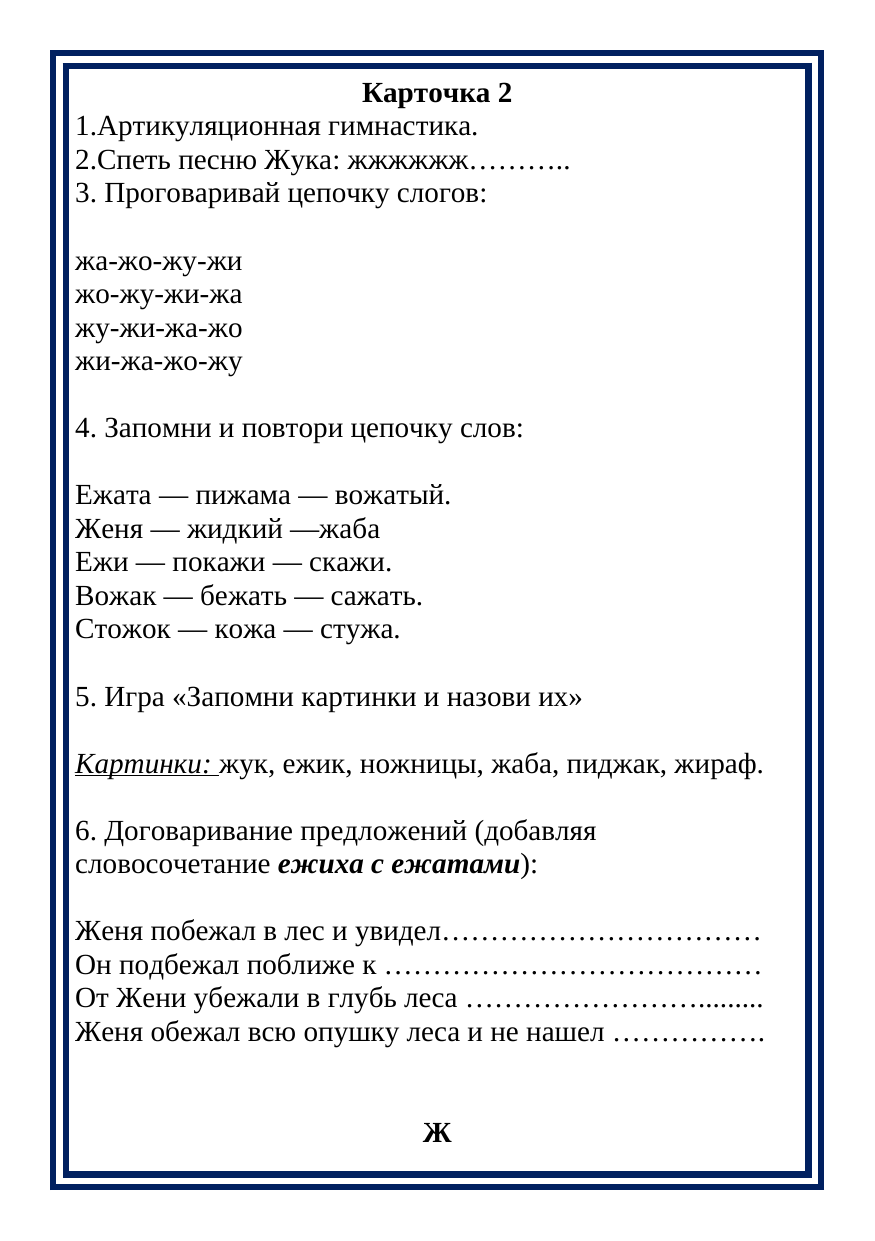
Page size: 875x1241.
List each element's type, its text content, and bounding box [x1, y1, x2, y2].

text Женя — жидкий —жаба [75, 511, 799, 544]
text жа-жо-жу-жи [75, 243, 799, 276]
text Вожак — бежать — сажать. [75, 578, 799, 612]
text Женя побежал в лес и увидел…………………………… [75, 913, 799, 947]
text Карточка 2 [75, 75, 799, 108]
text Он подбежал поближе к ………………………………… [75, 947, 799, 981]
text Стожок — кожа — стужа. [75, 612, 799, 645]
text 3. Проговаривай цепочку слогов: [75, 176, 799, 209]
text Ж [75, 1115, 799, 1148]
text Ежата — пижама — вожатый. [75, 477, 799, 511]
text 1.Артикуляционная гимнастика. [75, 108, 799, 142]
text Женя обежал всю опушку леса и не нашел ……………. [75, 1014, 799, 1048]
text От Жени убежали в глубь леса ……………………......... [75, 981, 799, 1014]
text жи-жа-жо-жу [75, 343, 799, 377]
text 4. Запомни и повтори цепочку слов: [75, 410, 799, 444]
text Картинки: жук, ежик, ножницы, жаба, пиджак, жираф. [75, 746, 799, 779]
text 5. Игра «Запомни картинки и назови их» [75, 679, 799, 712]
text жо-жу-жи-жа [75, 276, 799, 310]
text 2.Спеть песню Жука: жжжжжж……….. [75, 142, 799, 176]
text 6. Договаривание предложений (добавляя словосочетание ежиха с ежатами): [75, 813, 799, 880]
text Ежи — покажи — скажи. [75, 544, 799, 578]
text жу-жи-жа-жо [75, 310, 799, 343]
